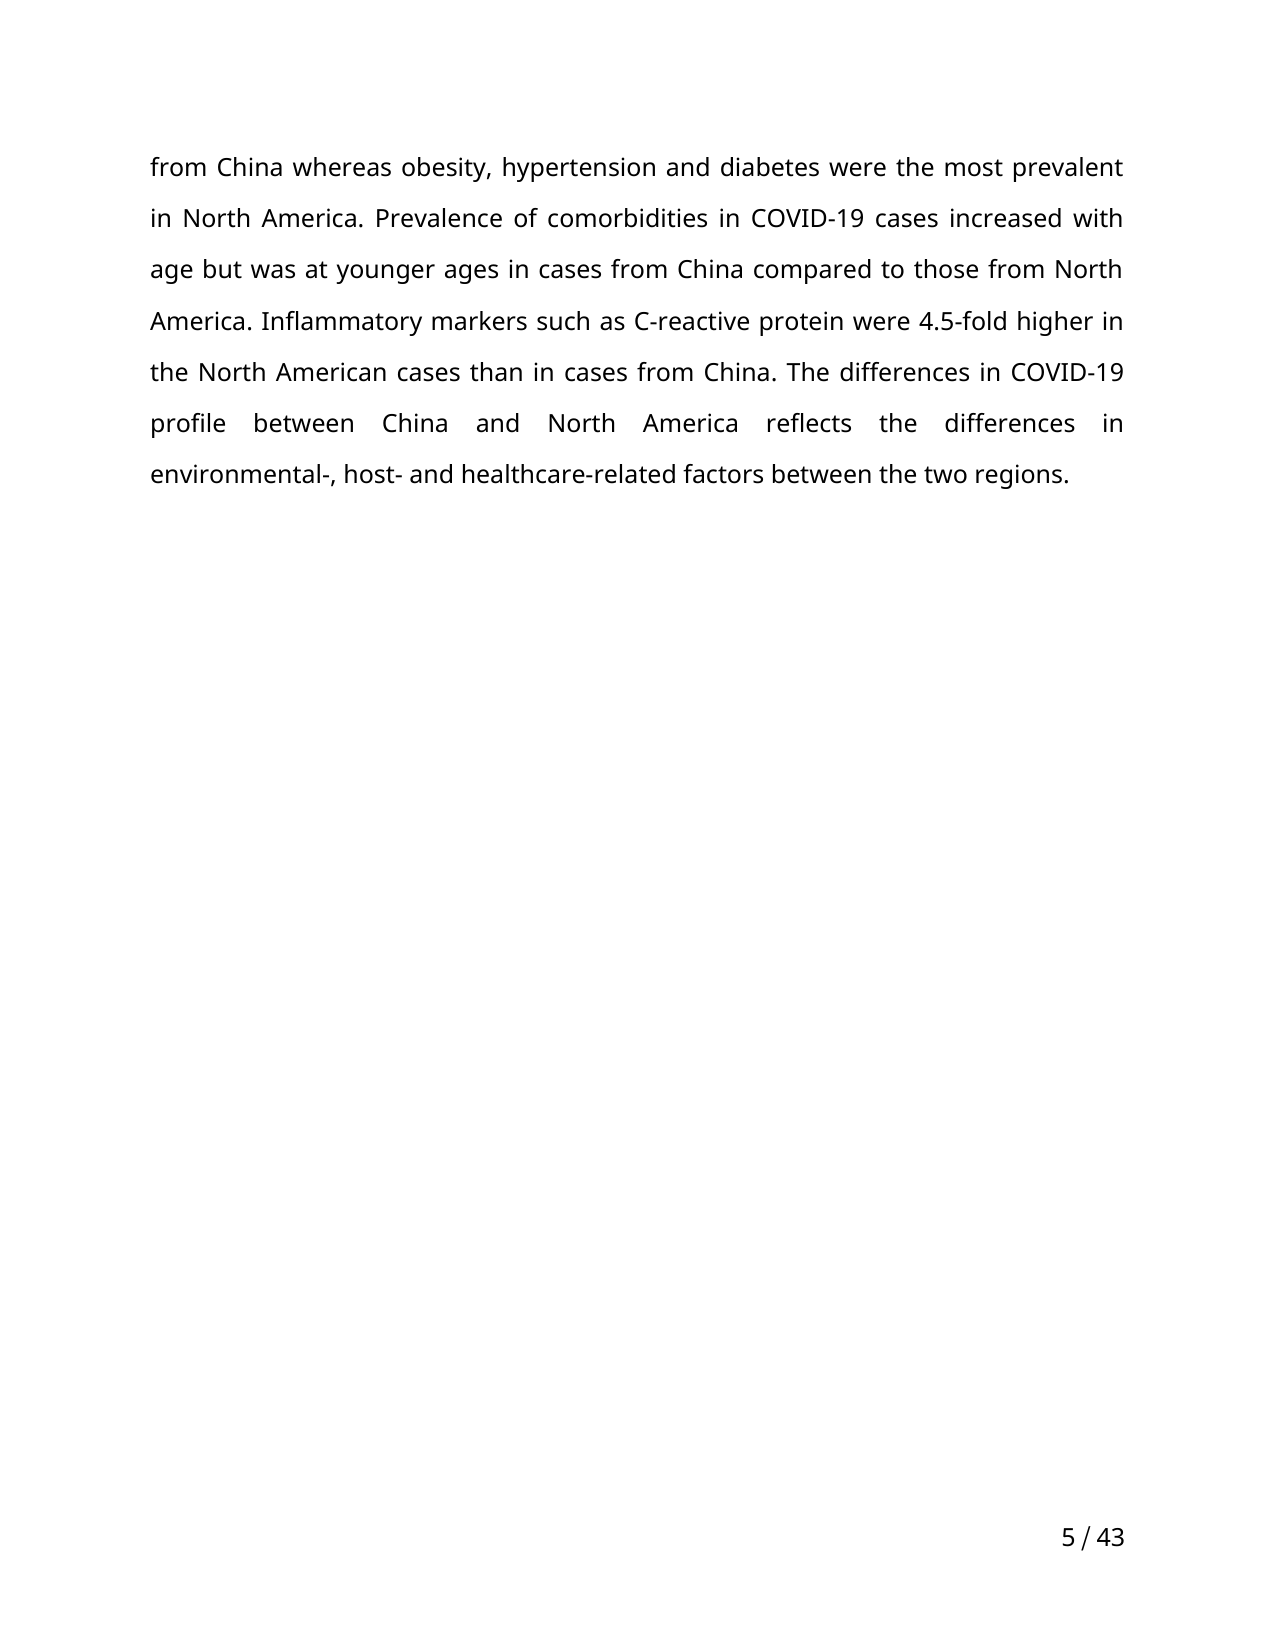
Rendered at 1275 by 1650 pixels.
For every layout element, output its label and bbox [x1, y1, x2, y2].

text [150, 150, 1125, 490]
